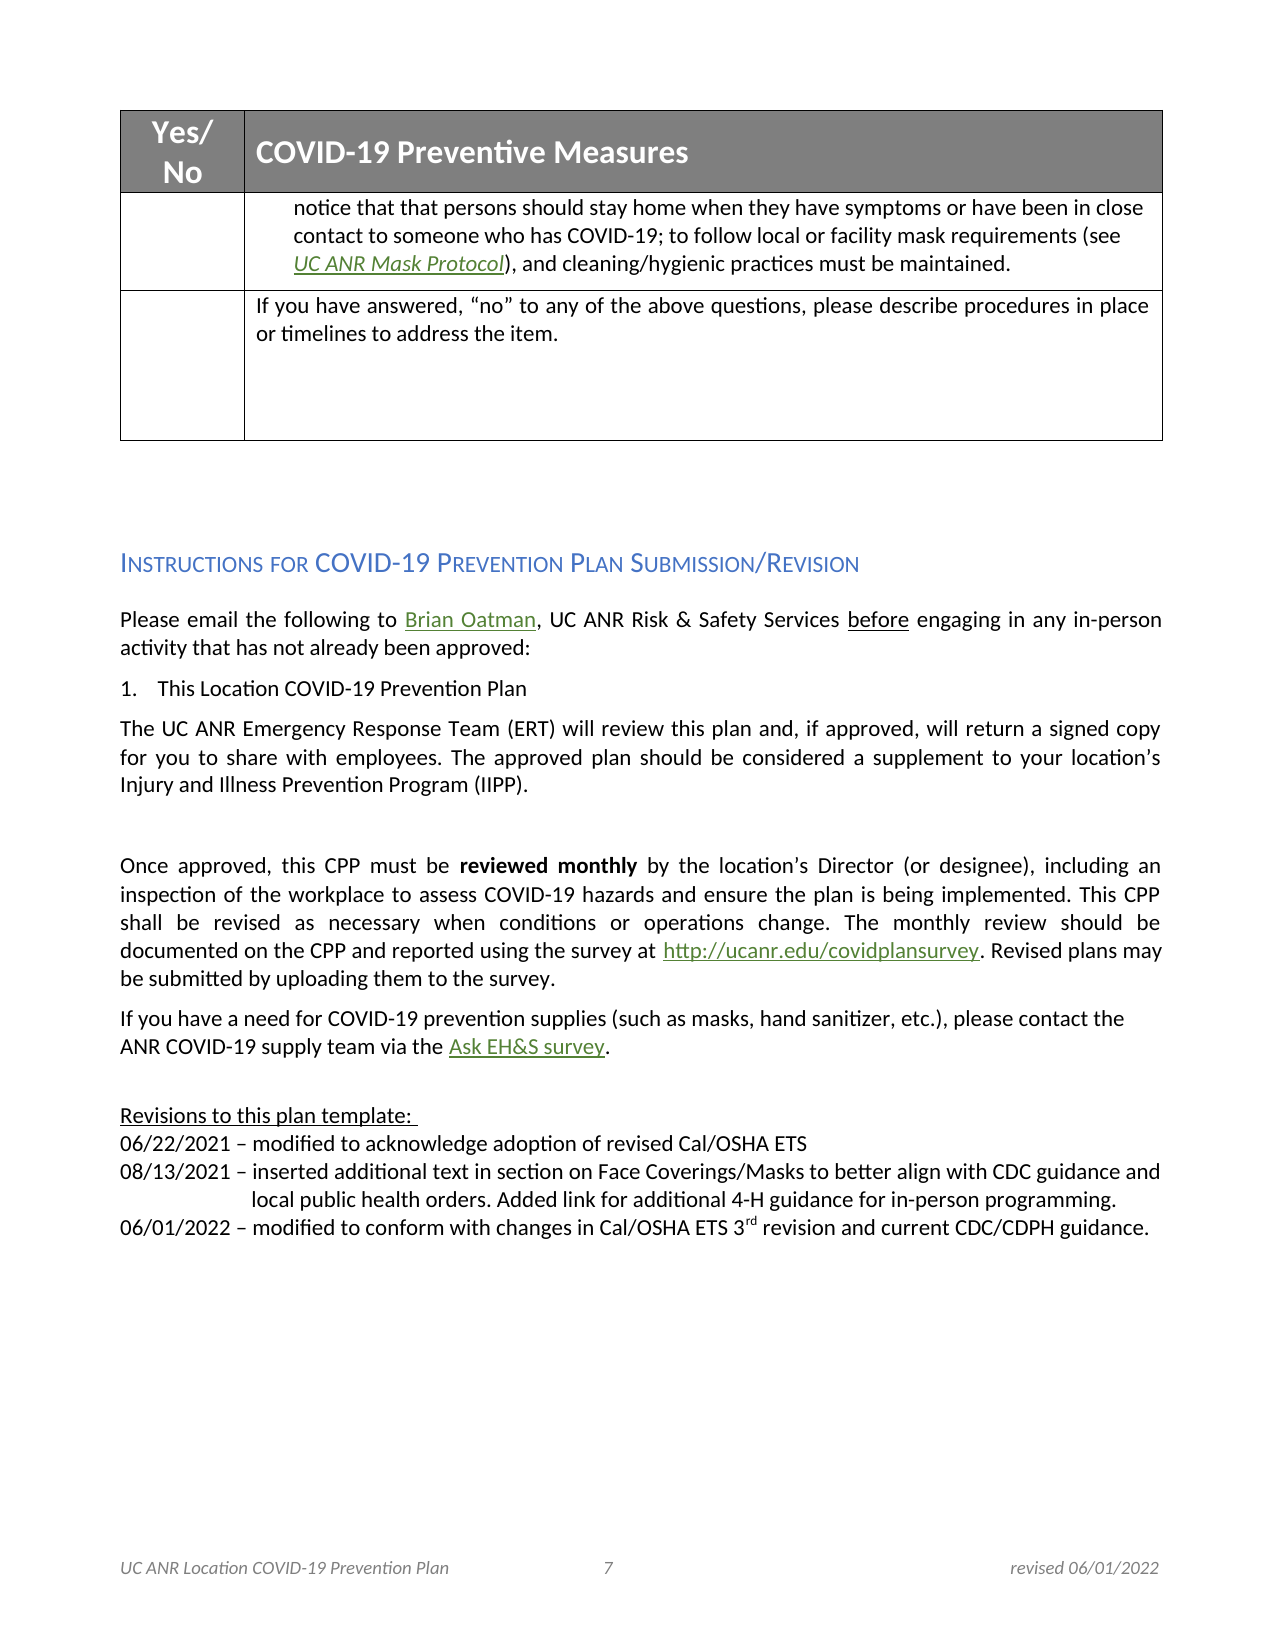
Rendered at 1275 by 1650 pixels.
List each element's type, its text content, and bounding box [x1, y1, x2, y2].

table_cell [121, 193, 244, 290]
table_header Yes/No [121, 111, 244, 192]
text Once approved, this CPP must be reviewed monthly by the location’s Director (or designee), including an inspection of the workplace to assess COVID-19 hazards and ensure the plan is being implemented. This CPP shall be revised as necessary when conditions or operations change. The monthly review should be documented on the CPP and reported using the survey at http://ucanr.edu/covidplansurvey. Revised plans may be submitted by uploading them to the survey. [120, 852, 1162, 992]
text Please email the following to Brian Oatman, UC ANR Risk & Safety Services before engaging in any in-person activity that has not already been approved: [120, 606, 1162, 662]
text 06/22/2021 – modified to acknowledge adoption of revised Cal/OSHA ETS [120, 1129, 1162, 1157]
text 06/01/2022 – modified to conform with changes in Cal/OSHA ETS 3rd revision and current CDC/CDPH guidance. [120, 1213, 1162, 1241]
list This Location COVID-19 Prevention Plan [120, 674, 1162, 702]
table_header COVID-19 Preventive Measures [245, 111, 1162, 192]
text If you have a need for COVID-19 prevention supplies (such as masks, hand sanitizer, etc.), please contact the ANR COVID-19 supply team via the Ask EH&S survey. [120, 1004, 1162, 1060]
table_cell [121, 291, 244, 440]
table_cell If you have answered, “no” to any of the above questions, please describe procedures in place or timelines to address the item. [245, 291, 1162, 440]
text The UC ANR Emergency Response Team (ERT) will review this plan and, if approved, will return a signed copy for you to share with employees. The approved plan should be considered a supplement to your location’s Injury and Illness Prevention Program (IIPP). [120, 714, 1162, 799]
text Instructions for COVID-19 Prevention Plan Submission/Revision [120, 544, 1162, 579]
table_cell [245, 193, 1162, 290]
text 08/13/2021 – inserted additional text in section on Face Coverings/Masks to better align with CDC guidance and local public health orders. Added link for additional 4-H guidance for in-person programming. [120, 1157, 1162, 1213]
text Revisions to this plan template: [120, 1101, 1162, 1129]
